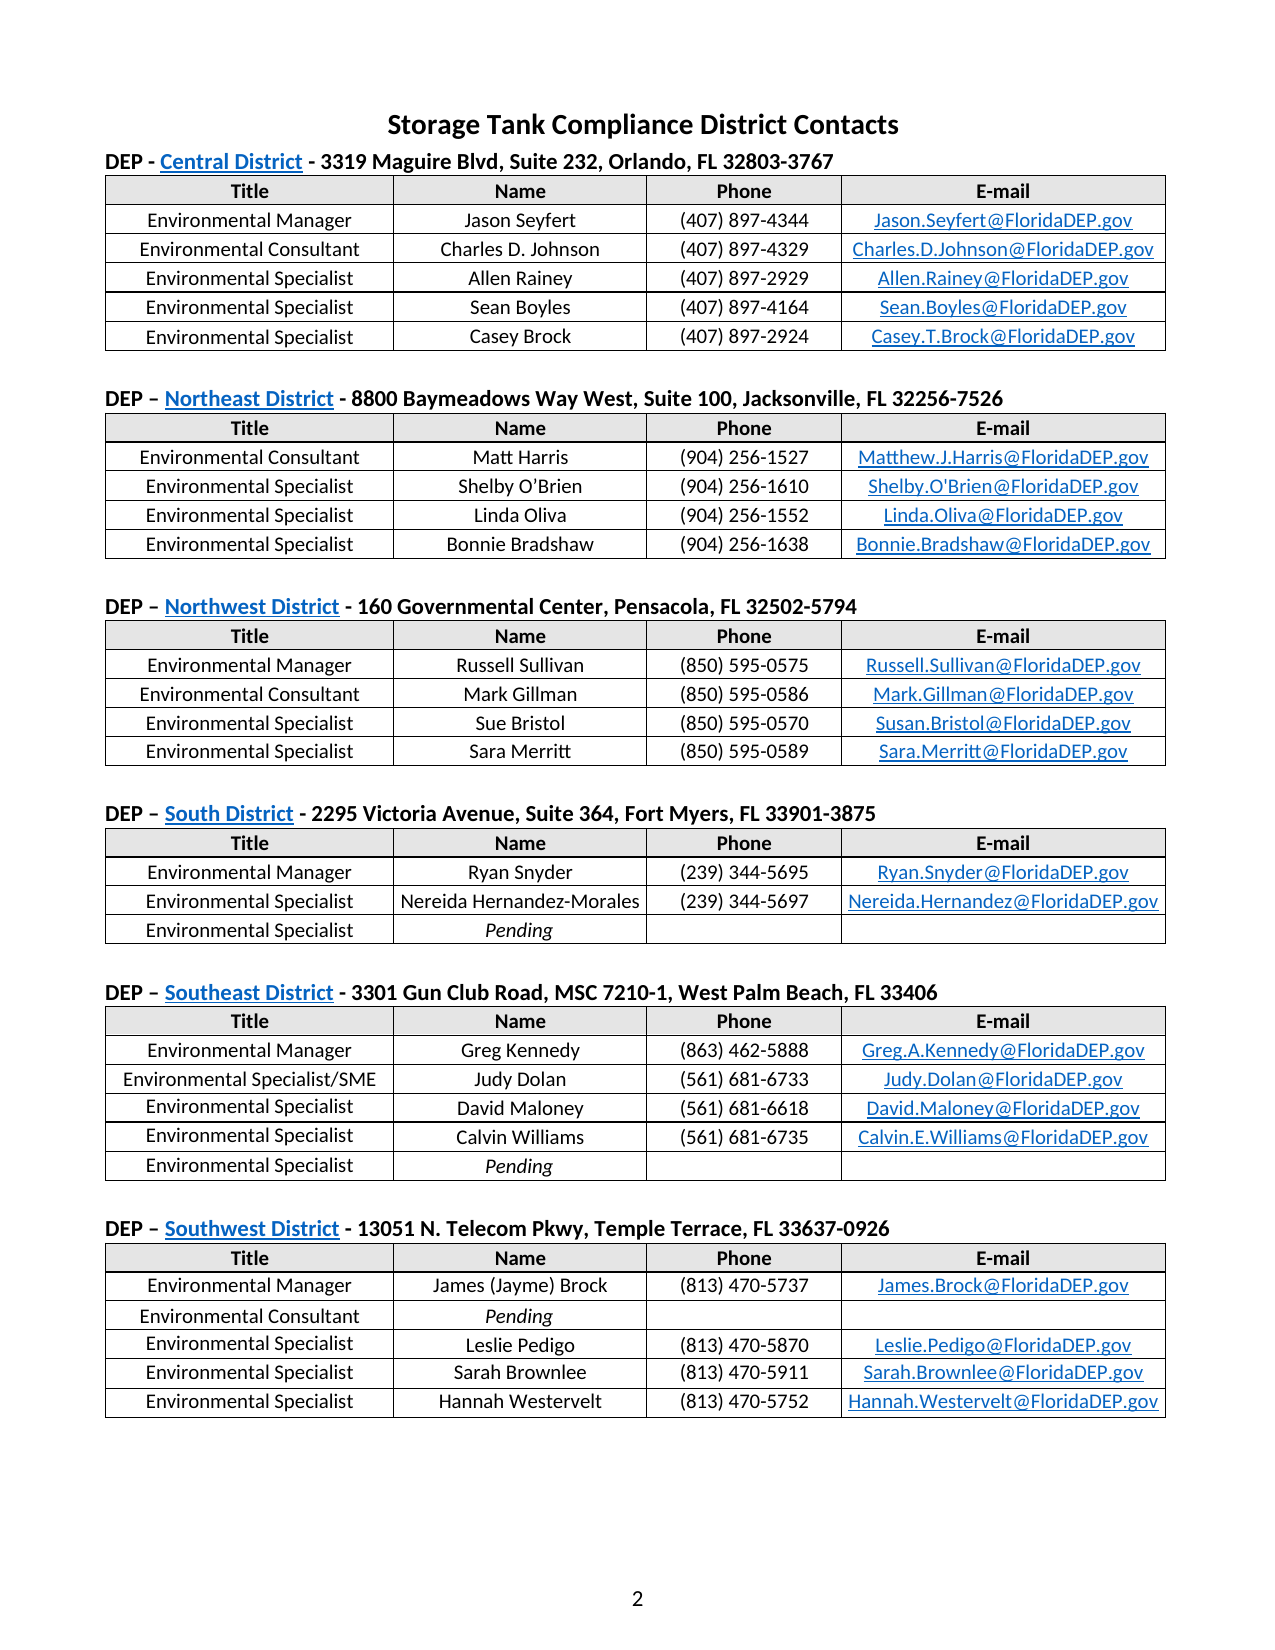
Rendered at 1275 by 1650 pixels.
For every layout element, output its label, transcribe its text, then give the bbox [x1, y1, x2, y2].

table_cell (561) 681-6735 [647, 1123, 841, 1151]
table_cell Environmental Manager [106, 650, 393, 678]
table_cell (813) 470-5737 [647, 1273, 841, 1300]
table_cell James (Jayme) Brock [394, 1273, 646, 1300]
table_cell Casey.T.Brock@FloridaDEP.gov [842, 322, 1165, 350]
table_cell Matthew.J.Harris@FloridaDEP.gov [842, 443, 1165, 470]
table_cell Pending [394, 1301, 646, 1329]
table_cell Charles.D.Johnson@FloridaDEP.gov [842, 234, 1165, 262]
table_header Title [106, 1244, 393, 1271]
table_cell [842, 1301, 1165, 1329]
table_cell (407) 897-4329 [647, 234, 841, 262]
table_cell Pending [394, 915, 646, 943]
table_cell (850) 595-0570 [647, 708, 841, 736]
table_cell Russell.Sullivan@FloridaDEP.gov [842, 650, 1165, 678]
subtitle Storage Tank Compliance District Contacts [105, 106, 1181, 142]
table_cell Susan.Bristol@FloridaDEP.gov [842, 708, 1165, 736]
table_header Name [394, 1007, 646, 1034]
table_cell Environmental Consultant [106, 679, 393, 707]
table_cell Environmental Specialist [106, 293, 393, 321]
table_header Name [394, 414, 646, 441]
table_cell Jason.Seyfert@FloridaDEP.gov [842, 205, 1165, 233]
table_cell (407) 897-2924 [647, 322, 841, 350]
table_cell (850) 595-0575 [647, 650, 841, 678]
table_cell Environmental Specialist [106, 530, 393, 557]
subtitle DEP – South District - 2295 Victoria Avenue, Suite 364, Fort Myers, FL 33901-3875 [105, 799, 1181, 827]
table_cell Leslie Pedigo [394, 1330, 646, 1358]
table_cell Sarah.Brownlee@FloridaDEP.gov [842, 1359, 1165, 1387]
table_cell David Maloney [394, 1094, 646, 1121]
table_cell (239) 344-5697 [647, 886, 841, 914]
table_cell Nereida Hernandez-Morales [394, 886, 646, 914]
table_cell Sara Merritt [394, 737, 646, 765]
table_header Title [106, 1007, 393, 1034]
table_cell Allen.Rainey@FloridaDEP.gov [842, 263, 1165, 291]
table_header Title [106, 176, 393, 204]
table_cell Environmental Manager [106, 1036, 393, 1063]
table_cell (407) 897-2929 [647, 263, 841, 291]
table_cell Russell Sullivan [394, 650, 646, 678]
table_header Name [394, 829, 646, 856]
table_cell Nereida.Hernandez@FloridaDEP.gov [842, 886, 1165, 914]
table_cell Greg Kennedy [394, 1036, 646, 1063]
table_cell Environmental Specialist [106, 886, 393, 914]
table_header E-mail [842, 1007, 1165, 1034]
table_cell Jason Seyfert [394, 205, 646, 233]
table_cell (407) 897-4164 [647, 293, 841, 321]
table_header E-mail [842, 414, 1165, 441]
table_cell Environmental Specialist [106, 501, 393, 528]
subtitle DEP – Southwest District - 13051 N. Telecom Pkwy, Temple Terrace, FL 33637-0926 [105, 1214, 1181, 1242]
table_cell (813) 470-5911 [647, 1359, 841, 1387]
table_cell Hannah.Westervelt@FloridaDEP.gov [842, 1389, 1165, 1417]
table_cell Environmental Manager [106, 205, 393, 233]
table_header E-mail [842, 621, 1165, 649]
table_cell Bonnie.Bradshaw@FloridaDEP.gov [842, 530, 1165, 557]
table_cell Environmental Consultant [106, 443, 393, 470]
table_cell David.Maloney@FloridaDEP.gov [842, 1094, 1165, 1121]
table_cell Environmental Specialist [106, 915, 393, 943]
table_cell Greg.A.Kennedy@FloridaDEP.gov [842, 1036, 1165, 1063]
table_cell Mark Gillman [394, 679, 646, 707]
table_cell [647, 1301, 841, 1329]
table_cell Environmental Specialist [106, 708, 393, 736]
table_cell Sean.Boyles@FloridaDEP.gov [842, 293, 1165, 321]
table_cell Charles D. Johnson [394, 234, 646, 262]
table_header Name [394, 1244, 646, 1271]
table_cell (561) 681-6733 [647, 1065, 841, 1092]
table_cell James.Brock@FloridaDEP.gov [842, 1273, 1165, 1300]
table_header Title [106, 414, 393, 441]
table_cell Environmental Specialist [106, 322, 393, 350]
table_header Name [394, 176, 646, 204]
table_cell Matt Harris [394, 443, 646, 470]
table_header Phone [647, 414, 841, 441]
table_cell Shelby O’Brien [394, 471, 646, 499]
table_cell Bonnie Bradshaw [394, 530, 646, 557]
table_cell Environmental Consultant [106, 1301, 393, 1329]
table_cell Calvin.E.Williams@FloridaDEP.gov [842, 1123, 1165, 1151]
table_cell (904) 256-1610 [647, 471, 841, 499]
table_cell Environmental Specialist [106, 1123, 393, 1151]
table_header E-mail [842, 1244, 1165, 1271]
table_cell [842, 915, 1165, 943]
table_header Phone [647, 1007, 841, 1034]
table_cell (904) 256-1552 [647, 501, 841, 528]
table_cell Calvin Williams [394, 1123, 646, 1151]
subtitle DEP – Northeast District - 8800 Baymeadows Way West, Suite 100, Jacksonville, FL 32256-7526 [105, 384, 1181, 412]
table_cell (863) 462-5888 [647, 1036, 841, 1063]
table_header Title [106, 621, 393, 649]
table_cell Environmental Specialist [106, 1094, 393, 1121]
table_cell (407) 897-4344 [647, 205, 841, 233]
table_header Phone [647, 621, 841, 649]
table_cell Environmental Specialist [106, 263, 393, 291]
table_cell Environmental Specialist/SME [106, 1065, 393, 1092]
table_cell Sue Bristol [394, 708, 646, 736]
table_cell Judy.Dolan@FloridaDEP.gov [842, 1065, 1165, 1092]
table_header Title [106, 829, 393, 856]
table_cell [647, 915, 841, 943]
subtitle DEP – Northwest District - 160 Governmental Center, Pensacola, FL 32502-5794 [105, 592, 1181, 620]
table_cell Hannah Westervelt [394, 1389, 646, 1417]
table_cell Environmental Manager [106, 858, 393, 885]
table_cell Sean Boyles [394, 293, 646, 321]
table_cell Leslie.Pedigo@FloridaDEP.gov [842, 1330, 1165, 1358]
table_cell Environmental Manager [106, 1273, 393, 1300]
table_header Phone [647, 829, 841, 856]
table_cell (813) 470-5752 [647, 1389, 841, 1417]
table_cell (850) 595-0589 [647, 737, 841, 765]
table_cell [842, 1152, 1165, 1180]
table_header Phone [647, 176, 841, 204]
table_header Phone [647, 1244, 841, 1271]
table_cell Sara.Merritt@FloridaDEP.gov [842, 737, 1165, 765]
table_header E-mail [842, 829, 1165, 856]
table_cell Environmental Specialist [106, 1359, 393, 1387]
table_cell (904) 256-1527 [647, 443, 841, 470]
table_cell (239) 344-5695 [647, 858, 841, 885]
table_cell (561) 681-6618 [647, 1094, 841, 1121]
table_cell Environmental Consultant [106, 234, 393, 262]
table_header E-mail [842, 176, 1165, 204]
table_cell Environmental Specialist [106, 471, 393, 499]
table_cell Ryan Snyder [394, 858, 646, 885]
table_cell Environmental Specialist [106, 1330, 393, 1358]
table_cell Pending [394, 1152, 646, 1180]
table_header Name [394, 621, 646, 649]
table_cell Allen Rainey [394, 263, 646, 291]
table_cell (904) 256-1638 [647, 530, 841, 557]
table_cell Shelby.O'Brien@FloridaDEP.gov [842, 471, 1165, 499]
subtitle DEP - Central District - 3319 Maguire Blvd, Suite 232, Orlando, FL 32803-3767 [105, 147, 1181, 175]
table_cell Sarah Brownlee [394, 1359, 646, 1387]
table_cell Ryan.Snyder@FloridaDEP.gov [842, 858, 1165, 885]
table_cell Environmental Specialist [106, 1389, 393, 1417]
table_cell Linda Oliva [394, 501, 646, 528]
table_cell [647, 1152, 841, 1180]
table_cell (850) 595-0586 [647, 679, 841, 707]
table_cell (813) 470-5870 [647, 1330, 841, 1358]
table_cell Environmental Specialist [106, 1152, 393, 1180]
table_cell Mark.Gillman@FloridaDEP.gov [842, 679, 1165, 707]
table_cell Casey Brock [394, 322, 646, 350]
table_cell Linda.Oliva@FloridaDEP.gov [842, 501, 1165, 528]
table_cell Environmental Specialist [106, 737, 393, 765]
subtitle DEP – Southeast District - 3301 Gun Club Road, MSC 7210-1, West Palm Beach, FL 33406 [105, 978, 1181, 1006]
table_cell Judy Dolan [394, 1065, 646, 1092]
